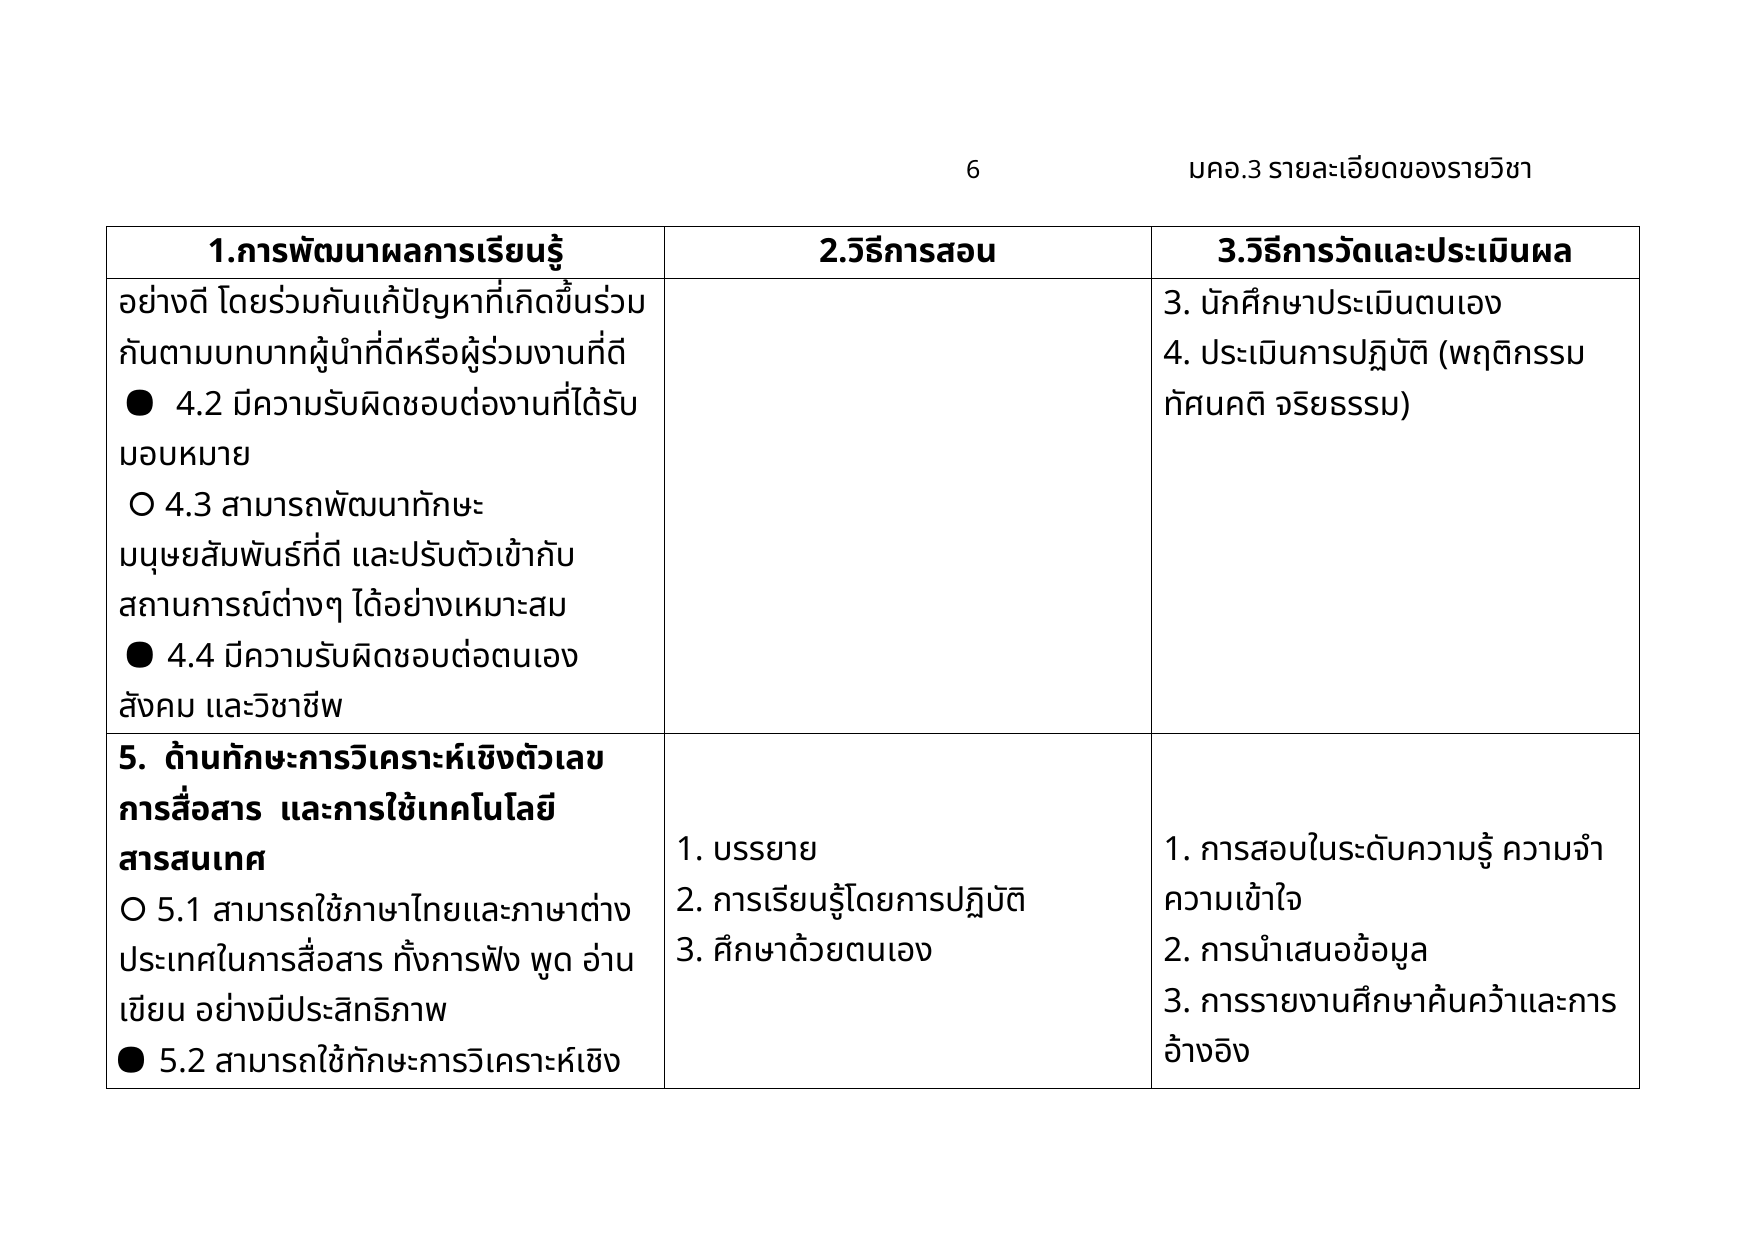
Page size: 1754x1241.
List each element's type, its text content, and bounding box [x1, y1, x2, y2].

table_header 2.วิธีการสอน [665, 227, 1151, 277]
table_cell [107, 734, 664, 1087]
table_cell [1152, 734, 1639, 1087]
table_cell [665, 734, 1151, 1087]
table_header 1.การพัฒนาผลการเรียนรู้ [107, 227, 664, 277]
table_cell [107, 279, 664, 733]
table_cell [665, 279, 1151, 733]
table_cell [1152, 279, 1639, 733]
table_header 3.วิธีการวัดและประเมินผล [1152, 227, 1639, 277]
